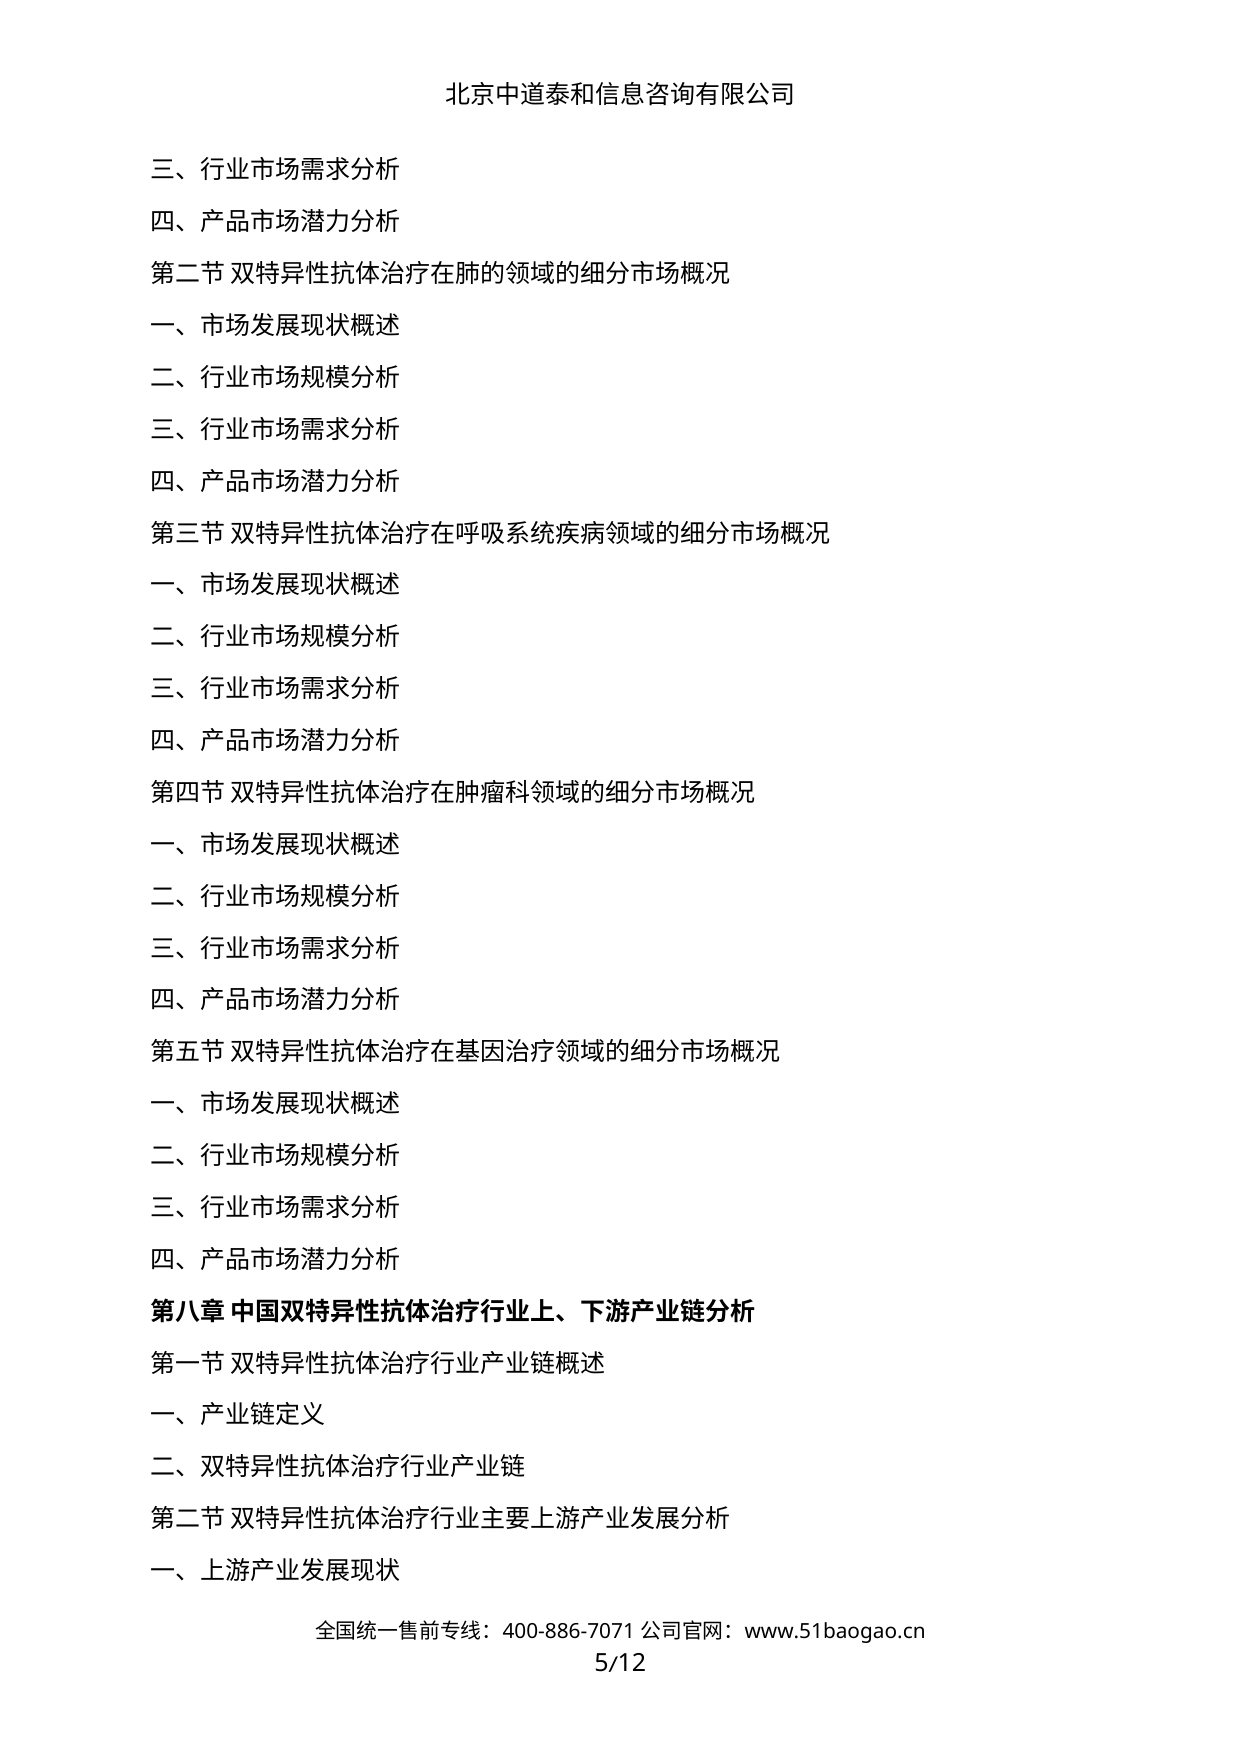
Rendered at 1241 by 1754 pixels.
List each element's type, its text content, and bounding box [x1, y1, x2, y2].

text 一、产业链定义 [150, 1395, 1090, 1431]
text 第二节 双特异性抗体治疗在肺的领域的细分市场概况 [150, 254, 1090, 290]
text 三、行业市场需求分析 [150, 928, 1090, 964]
text 一、市场发展现状概述 [150, 306, 1090, 342]
text 第五节 双特异性抗体治疗在基因治疗领域的细分市场概况 [150, 1032, 1090, 1068]
text 二、双特异性抗体治疗行业产业链 [150, 1447, 1090, 1483]
text 二、行业市场规模分析 [150, 876, 1090, 912]
text 四、产品市场潜力分析 [150, 721, 1090, 757]
text 三、行业市场需求分析 [150, 669, 1090, 705]
text 三、行业市场需求分析 [150, 409, 1090, 446]
text 四、产品市场潜力分析 [150, 202, 1090, 238]
text 二、行业市场规模分析 [150, 357, 1090, 394]
text 第一节 双特异性抗体治疗行业产业链概述 [150, 1343, 1090, 1379]
text 二、行业市场规模分析 [150, 1136, 1090, 1172]
text 第四节 双特异性抗体治疗在肿瘤科领域的细分市场概况 [150, 772, 1090, 809]
text 一、市场发展现状概述 [150, 565, 1090, 601]
text 第二节 双特异性抗体治疗行业主要上游产业发展分析 [150, 1499, 1090, 1535]
text 一、市场发展现状概述 [150, 1084, 1090, 1120]
text 三、行业市场需求分析 [150, 1187, 1090, 1224]
text 第八章 中国双特异性抗体治疗行业上、下游产业链分析 [150, 1291, 1090, 1327]
text 四、产品市场潜力分析 [150, 1239, 1090, 1276]
text 四、产品市场潜力分析 [150, 461, 1090, 497]
text 四、产品市场潜力分析 [150, 980, 1090, 1016]
text 三、行业市场需求分析 [150, 150, 1090, 186]
text 第三节 双特异性抗体治疗在呼吸系统疾病领域的细分市场概况 [150, 513, 1090, 549]
text 二、行业市场规模分析 [150, 617, 1090, 653]
text 一、市场发展现状概述 [150, 824, 1090, 861]
text 一、上游产业发展现状 [150, 1551, 1090, 1587]
